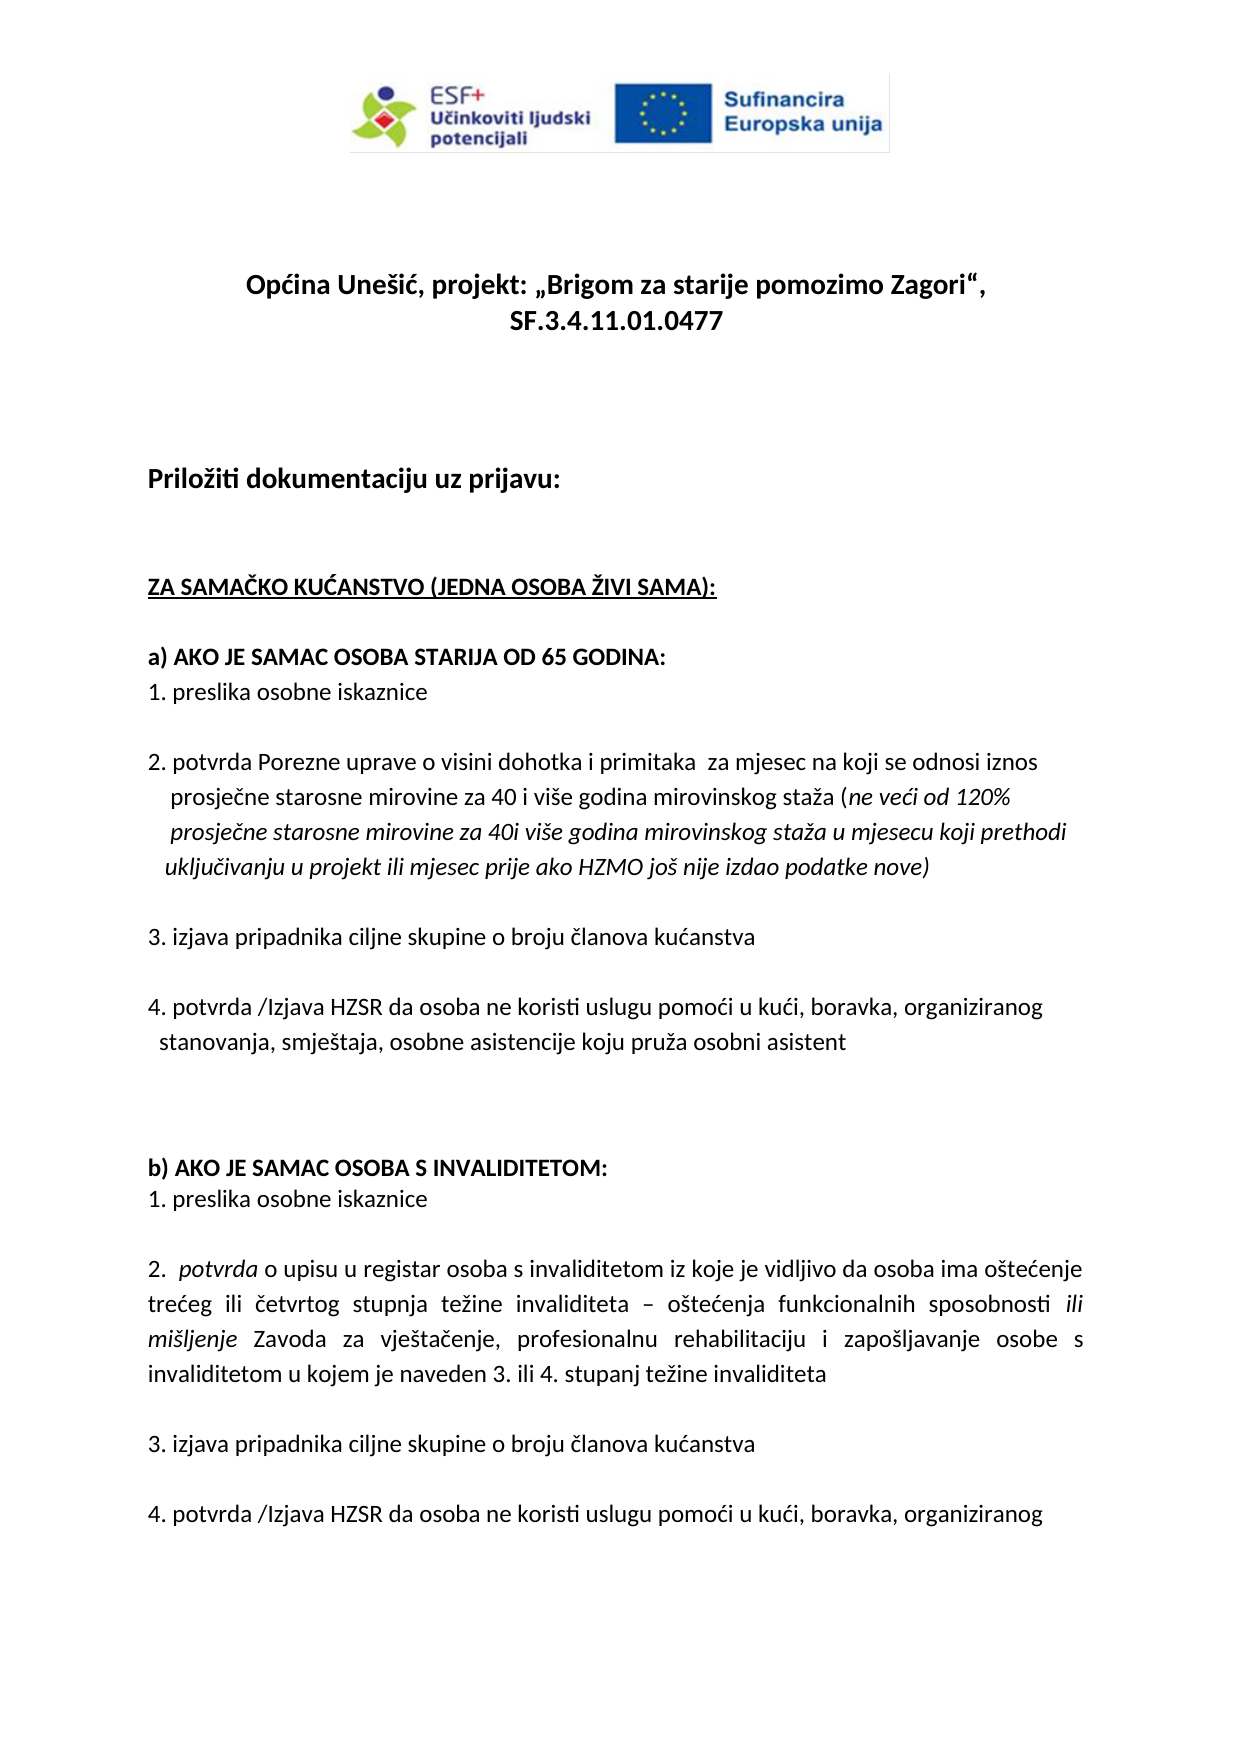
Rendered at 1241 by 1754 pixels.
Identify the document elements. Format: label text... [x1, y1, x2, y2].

text a) AKO JE SAMAC OSOBA STARIJA OD 65 GODINA: [148, 641, 1085, 671]
text 4. potvrda /Izjava HZSR da osoba ne koristi uslugu pomoći u kući, boravka, organiziranog [148, 1498, 1085, 1528]
text prosječne starosne mirovine za 40i više godina mirovinskog staža u mjesecu koji prethodi [148, 816, 1085, 846]
text Priložiti dokumentaciju uz prijavu: [148, 460, 1085, 496]
text 1. preslika osobne iskaznice [148, 1183, 1085, 1213]
text 2. potvrda Porezne uprave o visini dohotka i primitaka za mjesec na koji se odnosi iznos [148, 746, 1085, 776]
text 4. potvrda /Izjava HZSR da osoba ne koristi uslugu pomoći u kući, boravka, organiziranog [148, 991, 1085, 1021]
text 3. izjava pripadnika ciljne skupine o broju članova kućanstva [148, 1428, 1085, 1458]
text ZA SAMAČKO KUĆANSTVO (JEDNA OSOBA ŽIVI SAMA): [148, 571, 1085, 601]
text 2. potvrda o upisu u registar osoba s invaliditetom iz koje je vidljivo da osoba ima oštećenje trećeg ili četvrtog stupnja težine invaliditeta – oštećenja funkcionalnih sposobnosti ili mišljenje Zavoda za vještačenje, profesionalnu rehabilitaciju i zapošljavanje osobe s invaliditetom u kojem je naveden 3. ili 4. stupanj težine invaliditeta [148, 1253, 1085, 1388]
text 3. izjava pripadnika ciljne skupine o broju članova kućanstva [148, 921, 1085, 951]
text stanovanja, smještaja, osobne asistencije koju pruža osobni asistent [148, 1026, 1085, 1056]
text uključivanju u projekt ili mjesec prije ako HZMO još nije izdao podatke nove) [148, 851, 1085, 881]
text prosječne starosne mirovine za 40 i više godina mirovinskog staža (ne veći od 120% [148, 781, 1085, 811]
text Općina Unešić, projekt: „Brigom za starije pomozimo Zagori“, SF.3.4.11.01.0477 [148, 266, 1085, 337]
text 1. preslika osobne iskaznice [148, 676, 1085, 706]
picture [350, 73, 890, 154]
text b) AKO JE SAMAC OSOBA S INVALIDITETOM: [148, 1152, 1085, 1183]
